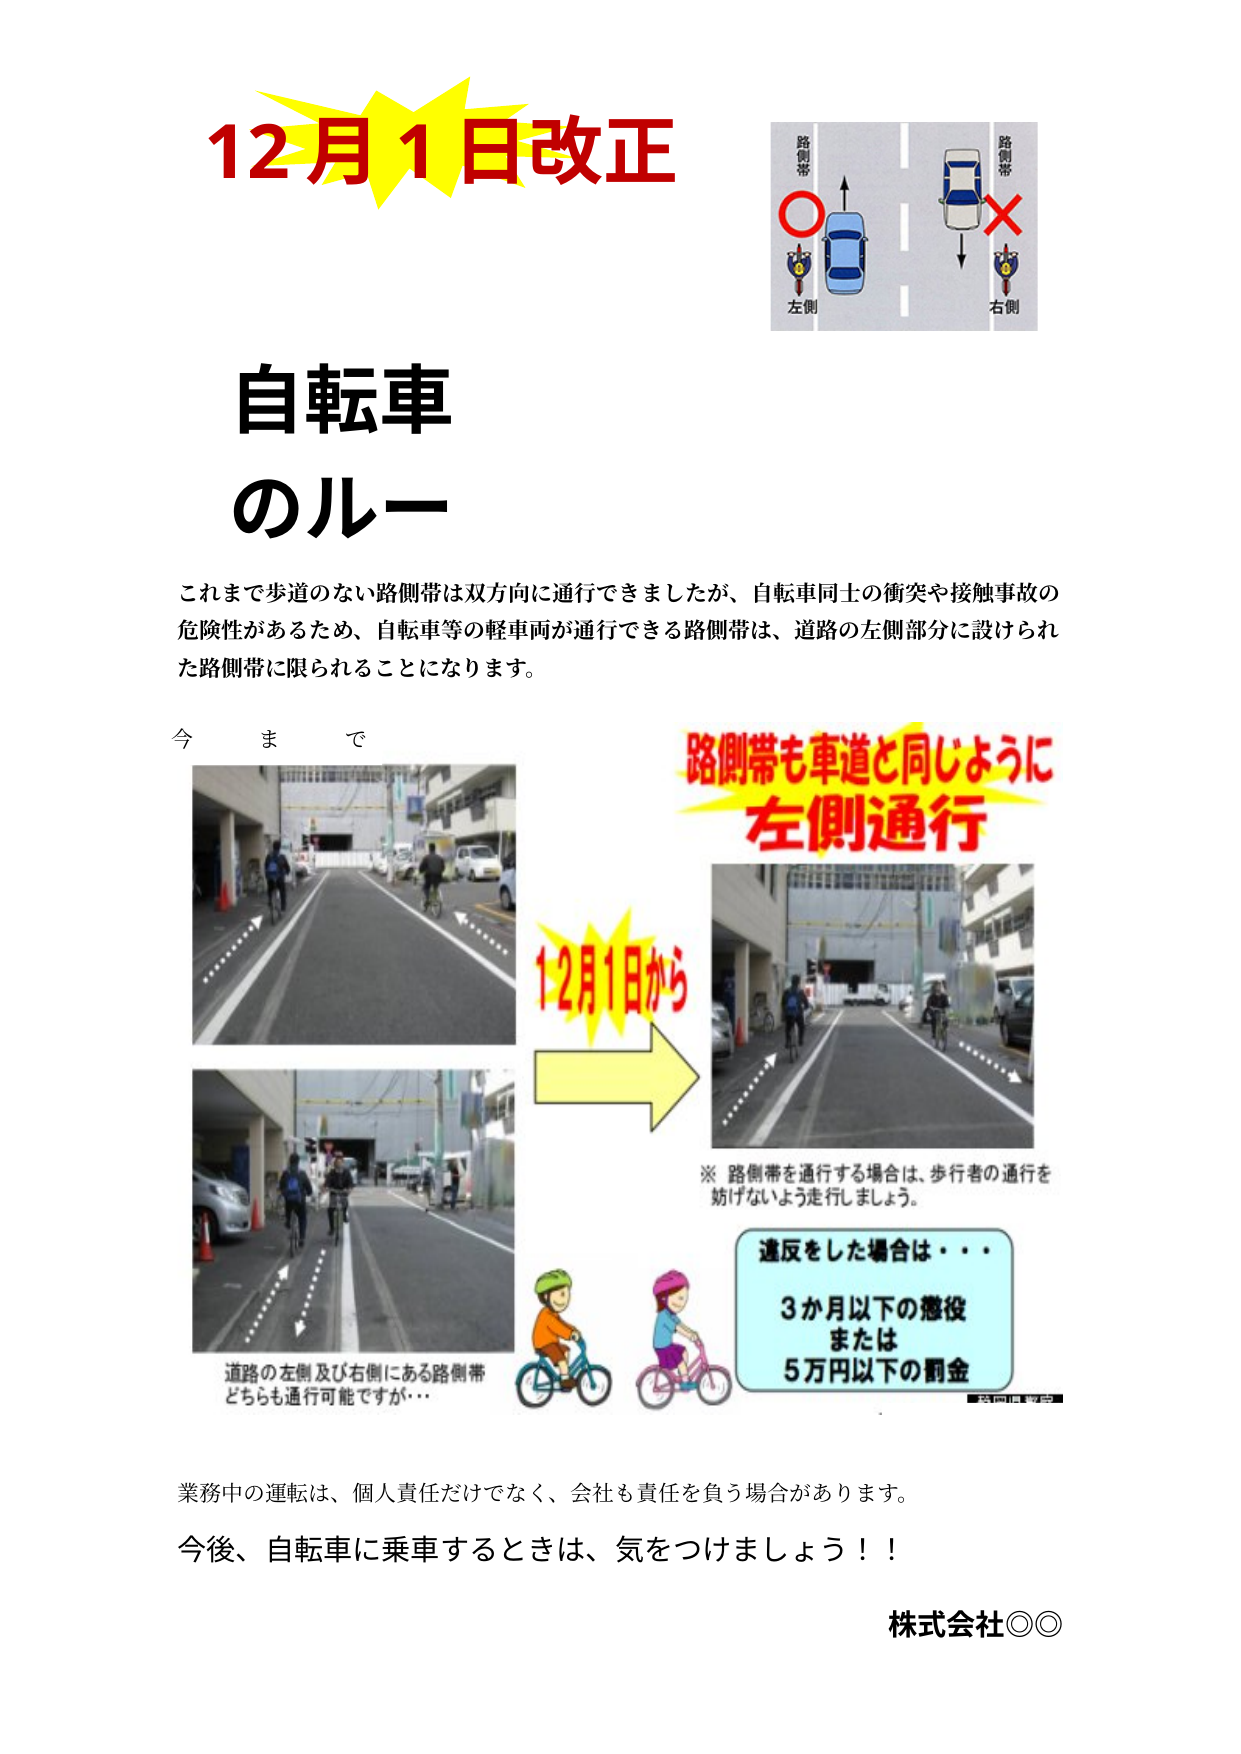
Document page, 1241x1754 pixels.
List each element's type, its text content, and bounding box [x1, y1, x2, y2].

picture [177, 722, 1063, 1415]
text これまで歩道のない路側帯は双方向に通行できましたが、自転車同士の衝突や接触事故の危険性があるため、自転車等の軽車両が通行できる路側帯は、道路の左側部分に設けられた路側帯に限られることになります。 [177, 573, 1063, 685]
picture [770, 122, 1038, 331]
text 業務中の運転は、個人責任だけでなく、会社も責任を負う場合があります。 [177, 1473, 1063, 1510]
text 株式会社◎◎ [177, 1585, 1063, 1660]
text 今後、自転車に乗車するときは、気をつけましょう！！ [177, 1510, 1063, 1585]
